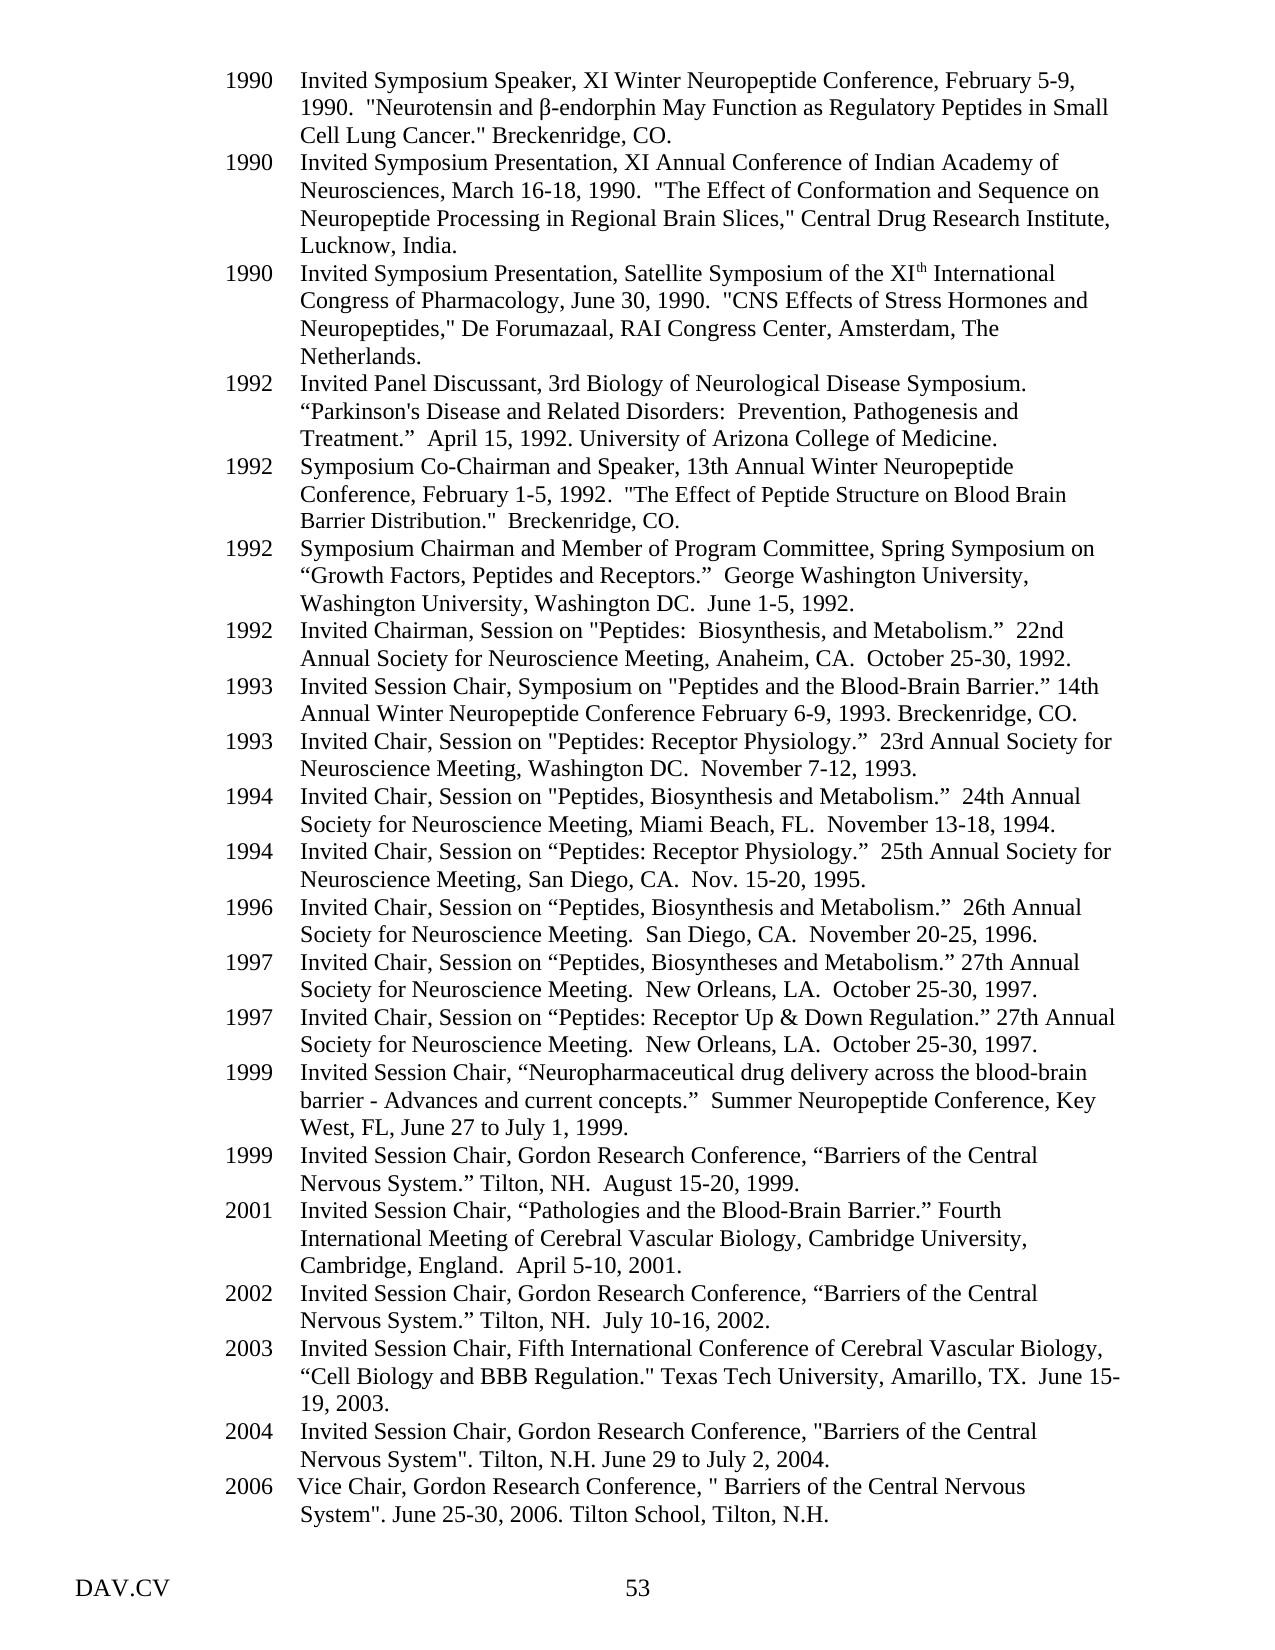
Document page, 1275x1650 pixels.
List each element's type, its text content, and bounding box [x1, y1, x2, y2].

text 1992 Symposium Chairman and Member of Program Committee, Spring Symposium on “Growth Factors, Peptides and Receptors.” George Washington University, Washington University, Washington DC. June 1-5, 1992. [225, 534, 1125, 616]
text 1999 Invited Session Chair, Gordon Research Conference, “Barriers of the Central Nervous System.” Tilton, NH. August 15-20, 1999. [225, 1141, 1125, 1196]
list Invited Session Chair, Fifth International Conference of Cerebral Vascular Biology, “Cell Biology and BBB Regulation." Texas Tech University, Amarillo, TX. June 15-19, 2003. [225, 1334, 1125, 1417]
text 1990 Invited Symposium Presentation, XI Annual Conference of Indian Academy of Neurosciences, March 16-18, 1990. "The Effect of Conformation and Sequence on Neuropeptide Processing in Regional Brain Slices," Central Drug Research Institute, Lucknow, India. [225, 148, 1125, 259]
text 1994 Invited Chair, Session on "Peptides, Biosynthesis and Metabolism.” 24th Annual Society for Neuroscience Meeting, Miami Beach, FL. November 13-18, 1994. [225, 782, 1125, 837]
list Invited Session Chair, Gordon Research Conference, "Barriers of the Central Nervous System". Tilton, N.H. June 29 to July 2, 2004. [225, 1417, 1125, 1472]
text 1993 Invited Chair, Session on "Peptides: Receptor Physiology.” 23rd Annual Society for Neuroscience Meeting, Washington DC. November 7-12, 1993. [225, 727, 1125, 782]
text 1990 Invited Symposium Speaker, XI Winter Neuropeptide Conference, February 5-9, 1990. "Neurotensin and β-endorphin May Function as Regulatory Peptides in Small Cell Lung Cancer." Breckenridge, CO. [225, 66, 1125, 148]
text 1997 Invited Chair, Session on “Peptides: Receptor Up & Down Regulation.” 27th Annual Society for Neuroscience Meeting. New Orleans, LA. October 25-30, 1997. [225, 1003, 1125, 1058]
list Invited Session Chair, Gordon Research Conference, “Barriers of the Central Nervous System.” Tilton, NH. July 10-16, 2002. [225, 1279, 1125, 1334]
text 1990 Invited Symposium Presentation, Satellite Symposium of the XIth International Congress of Pharmacology, June 30, 1990. "CNS Effects of Stress Hormones and Neuropeptides," De Forumazaal, RAI Congress Center, Amsterdam, The Netherlands. [225, 259, 1125, 369]
text 1992 Invited Panel Discussant, 3rd Biology of Neurological Disease Symposium. “Parkinson's Disease and Related Disorders: Prevention, Pathogenesis and Treatment.” April 15, 1992. University of Arizona College of Medicine. [225, 369, 1125, 452]
text 2001 Invited Session Chair, “Pathologies and the Blood-Brain Barrier.” Fourth International Meeting of Cerebral Vascular Biology, Cambridge University, Cambridge, England. April 5-10, 2001. [225, 1196, 1125, 1279]
text 1996 Invited Chair, Session on “Peptides, Biosynthesis and Metabolism.” 26th Annual Society for Neuroscience Meeting. San Diego, CA. November 20-25, 1996. [225, 892, 1125, 948]
list Invited Chair, Session on “Peptides: Receptor Physiology.” 25th Annual Society for Neuroscience Meeting, San Diego, CA. Nov. 15-20, 1995. [225, 837, 1125, 892]
text 2006 Vice Chair, Gordon Research Conference, " Barriers of the Central Nervous System". June 25-30, 2006. Tilton School, Tilton, N.H. [225, 1472, 1125, 1527]
list Invited Chairman, Session on "Peptides: Biosynthesis, and Metabolism.” 22nd Annual Society for Neuroscience Meeting, Anaheim, CA. October 25-30, 1992. [225, 616, 1125, 672]
list Invited Session Chair, Symposium on "Peptides and the Blood-Brain Barrier.” 14th Annual Winter Neuropeptide Conference February 6-9, 1993. Breckenridge, CO. [225, 672, 1125, 727]
text 1992 Symposium Co-Chairman and Speaker, 13th Annual Winter Neuropeptide Conference, February 1-5, 1992. "The Effect of Peptide Structure on Blood Brain Barrier Distribution." Breckenridge, CO. [225, 452, 1125, 534]
text 1997 Invited Chair, Session on “Peptides, Biosyntheses and Metabolism.” 27th Annual Society for Neuroscience Meeting. New Orleans, LA. October 25-30, 1997. [225, 948, 1125, 1003]
text 1999 Invited Session Chair, “Neuropharmaceutical drug delivery across the blood-brain barrier - Advances and current concepts.” Summer Neuropeptide Conference, Key West, FL, June 27 to July 1, 1999. [225, 1058, 1125, 1141]
